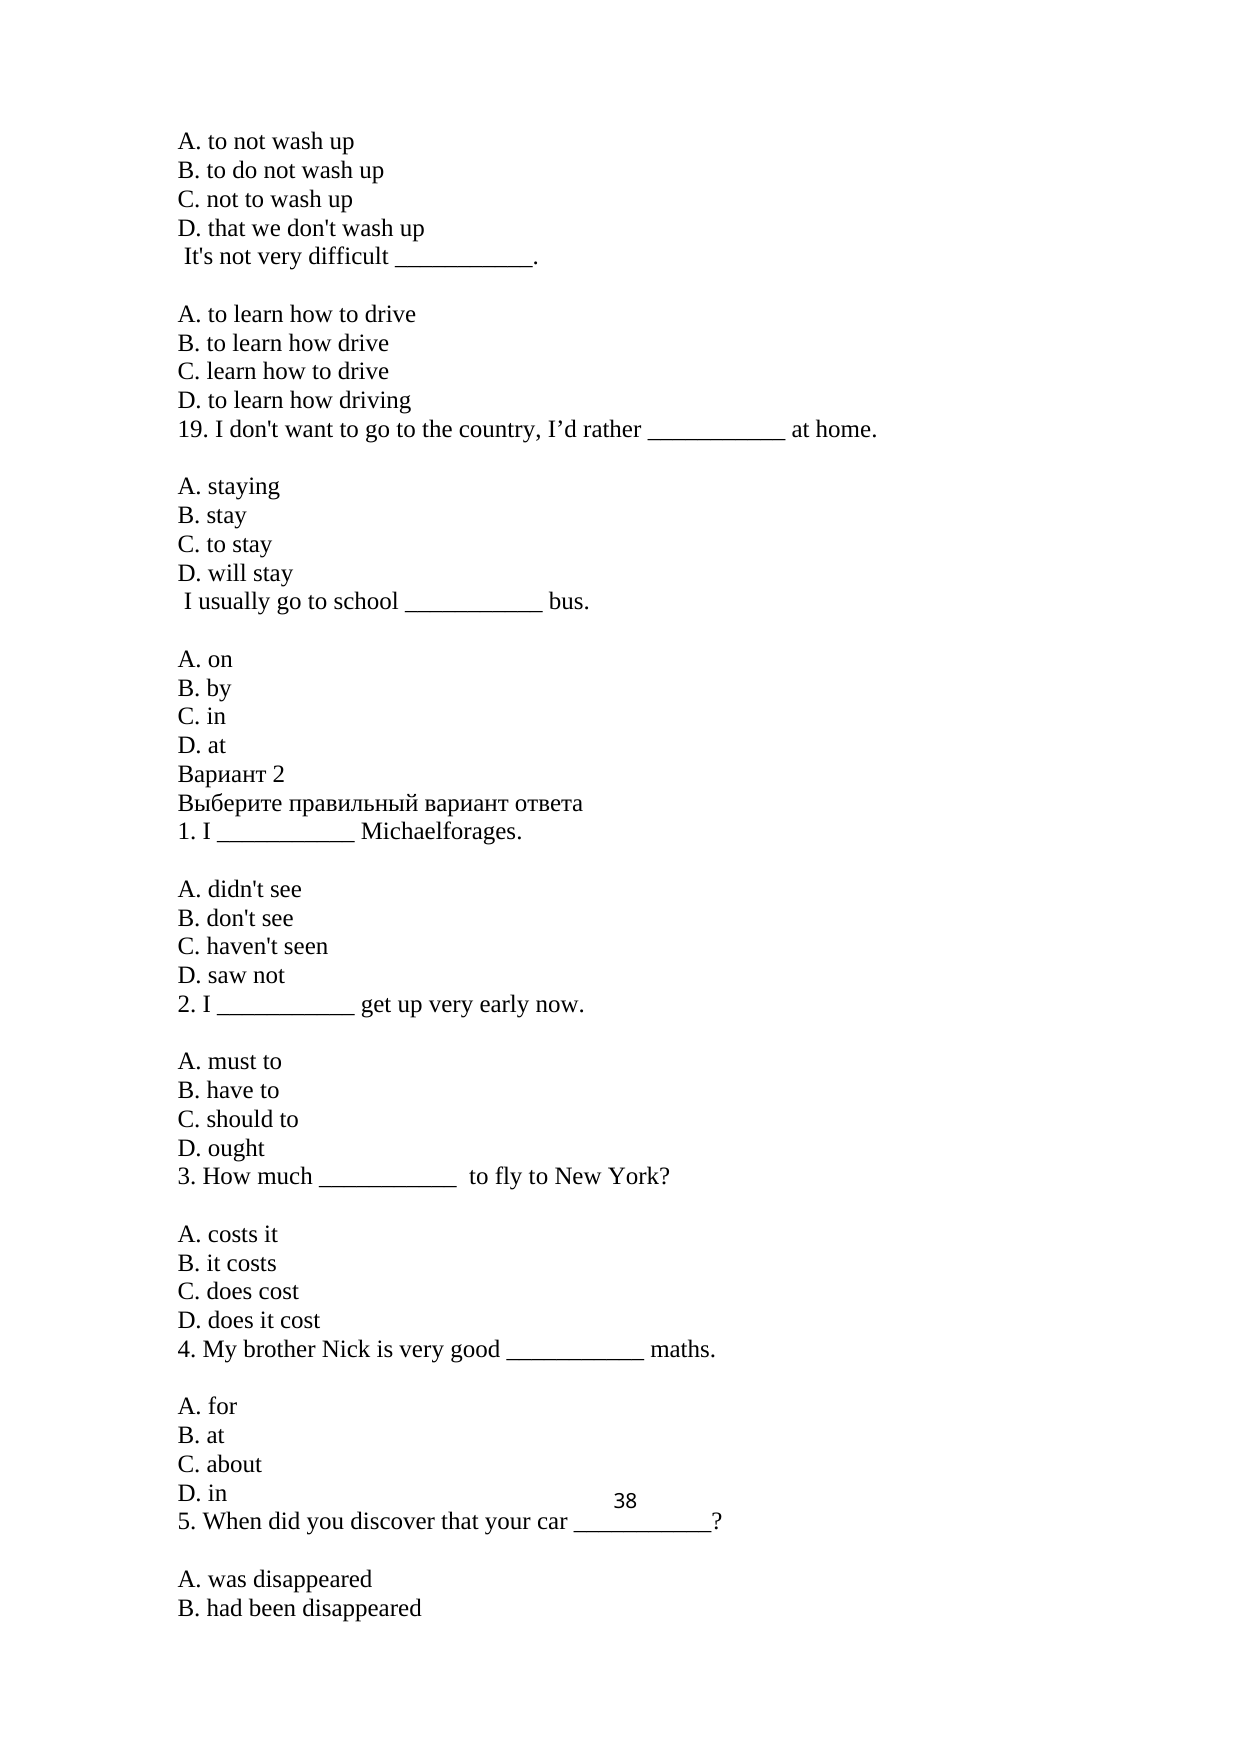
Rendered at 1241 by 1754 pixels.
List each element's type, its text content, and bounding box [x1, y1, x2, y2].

text 5. When did you discover that your car ___________? [177, 1506, 1152, 1535]
text Выберите правильный вариант ответа [177, 788, 1152, 816]
text A. was disappeared [177, 1564, 1152, 1593]
text B. it costs [177, 1248, 1152, 1276]
text A. on [177, 644, 1152, 673]
text C. learn how to drive [177, 356, 1152, 385]
text B. at [177, 1420, 1152, 1449]
text A. for [177, 1391, 1152, 1420]
text 4. My brother Nick is very good ___________ maths. [177, 1334, 1152, 1363]
text D. will stay [177, 558, 1152, 586]
text A. staying [177, 471, 1152, 500]
text It's not very difficult ___________. [177, 241, 1152, 270]
text D. ought [177, 1133, 1152, 1161]
text B. by [177, 673, 1152, 701]
text C. not to wash up [177, 184, 1152, 213]
text A. to not wash up [177, 126, 1152, 155]
text D. does it cost [177, 1305, 1152, 1334]
text B. don't see [177, 903, 1152, 931]
text C. should to [177, 1104, 1152, 1133]
text A. must to [177, 1046, 1152, 1075]
text B. to learn how drive [177, 328, 1152, 356]
text D. at [177, 730, 1152, 759]
text D. to learn how driving [177, 385, 1152, 414]
text A. costs it [177, 1219, 1152, 1248]
text C. to stay [177, 529, 1152, 558]
text A. didn't see [177, 874, 1152, 903]
text 3. How much ___________ to fly to New York? [177, 1161, 1152, 1190]
text Вариант 2 [177, 759, 1152, 788]
text C. does cost [177, 1276, 1152, 1305]
text B. had been disappeared [177, 1593, 1152, 1621]
text D. in [177, 1478, 1152, 1506]
text I usually go to school ___________ bus. [177, 586, 1152, 615]
text D. saw not [177, 960, 1152, 989]
text B. have to [177, 1075, 1152, 1104]
text 2. I ___________ get up very early now. [177, 989, 1152, 1018]
text 19. I don't want to go to the country, I’d rather ___________ at home. [177, 414, 1152, 443]
text B. to do not wash up [177, 155, 1152, 184]
text C. in [177, 701, 1152, 730]
text C. about [177, 1449, 1152, 1478]
text В. stay [177, 500, 1152, 529]
text D. that we don't wash up [177, 213, 1152, 241]
text C. haven't seen [177, 931, 1152, 960]
text 1. I ___________ Michaelforages. [177, 816, 1152, 845]
text A. to learn how to drive [177, 299, 1152, 328]
